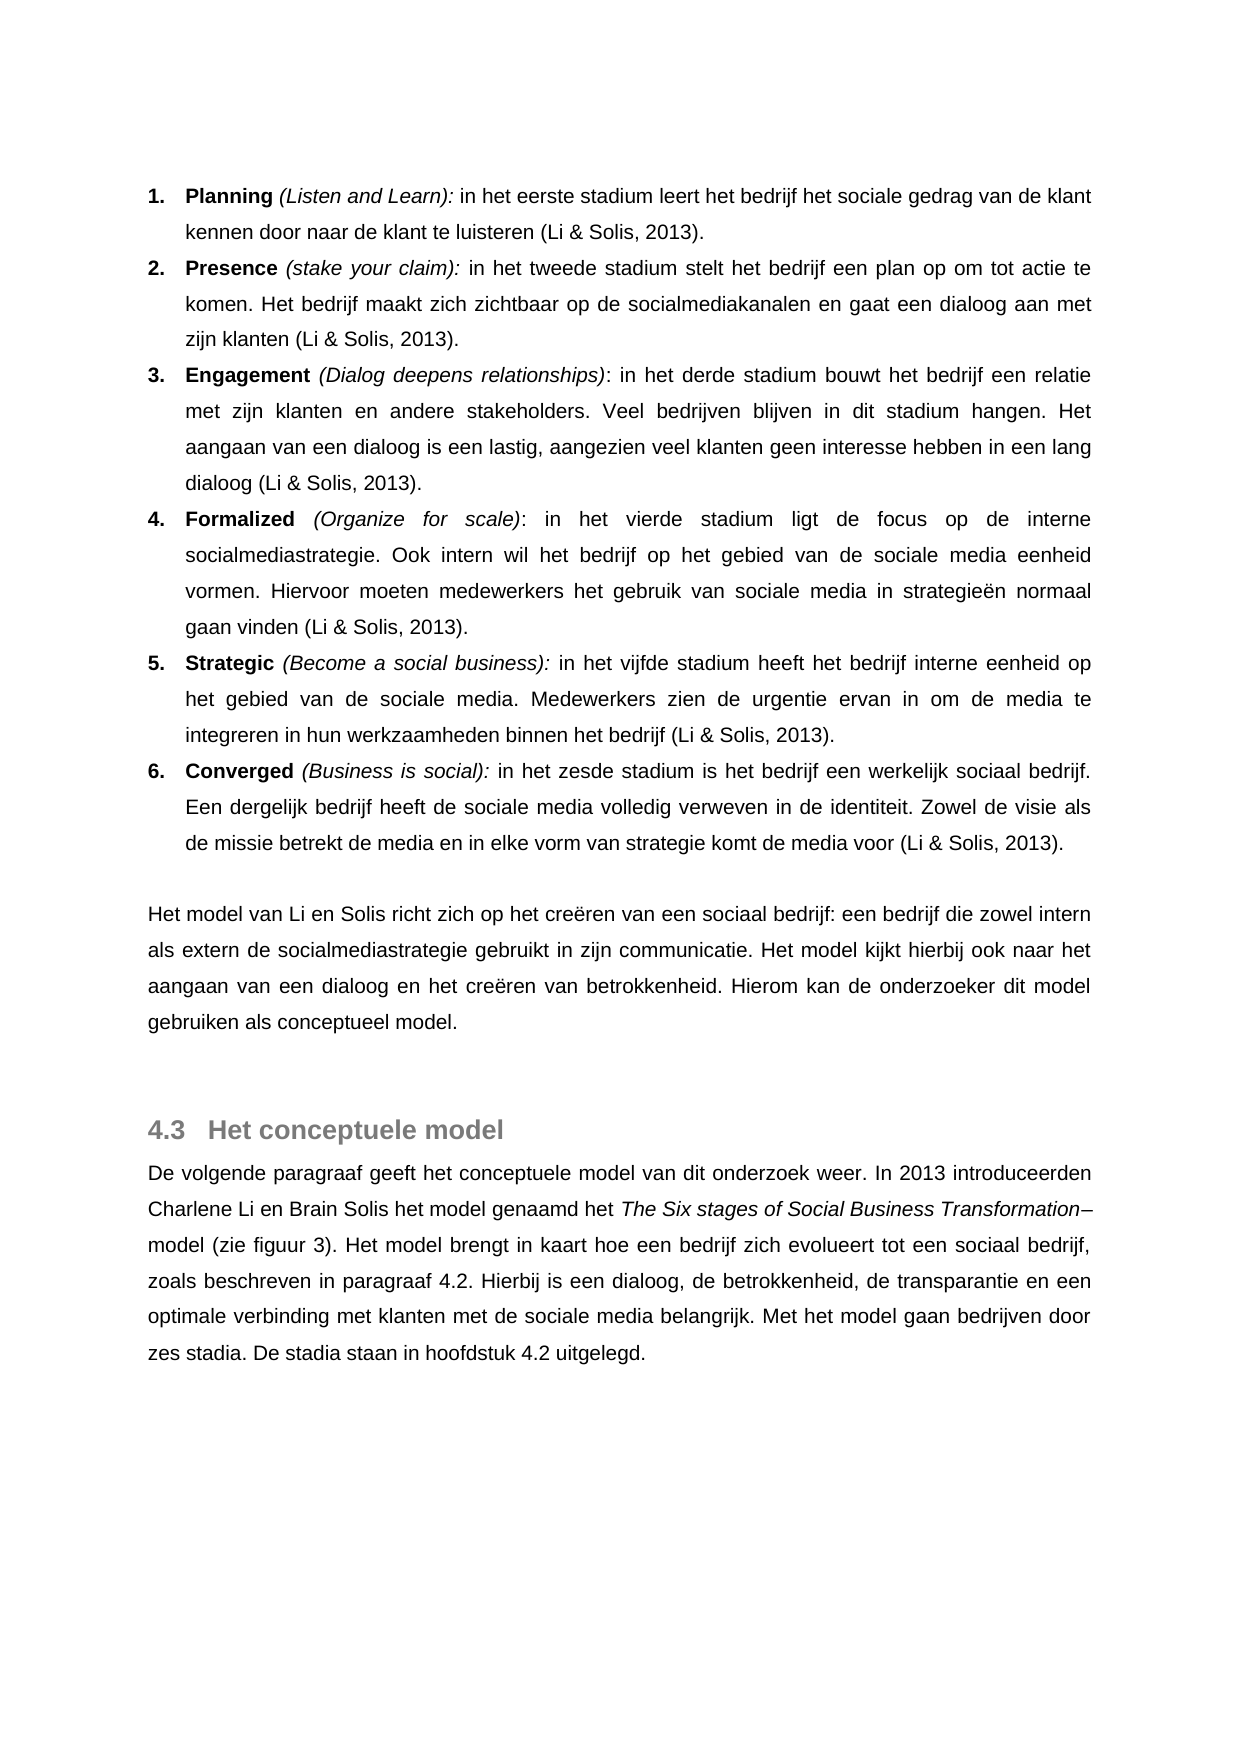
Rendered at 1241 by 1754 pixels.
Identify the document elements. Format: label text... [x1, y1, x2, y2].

subtitle Het conceptuele model [148, 1114, 1093, 1145]
list Converged (Business is social): in het zesde stadium is het bedrijf een werkelijk sociaal bedrijf. Een dergelijk bedrijf heeft de sociale media volledig verweven in de identiteit. Zowel de visie als de missie betrekt de media en in elke vorm van strategie komt de media voor (Li & Solis, 2013). [148, 758, 1093, 854]
list Engagement (Dialog deepens relationships): in het derde stadium bouwt het bedrijf een relatie met zijn klanten en andere stakeholders. Veel bedrijven blijven in dit stadium hangen. Het aangaan van een dialoog is een lastig, aangezien veel klanten geen interesse hebben in een lang dialoog (Li & Solis, 2013). [148, 363, 1093, 495]
list Formalized (Organize for scale): in het vierde stadium ligt de focus op de interne socialmediastrategie. Ook intern wil het bedrijf op het gebied van de sociale media eenheid vormen. Hiervoor moeten medewerkers het gebruik van sociale media in strategieën normaal gaan vinden (Li & Solis, 2013). [148, 507, 1093, 639]
text Het model van Li en Solis richt zich op het creëren van een sociaal bedrijf: een bedrijf die zowel intern als extern de socialmediastrategie gebruikt in zijn communicatie. Het model kijkt hierbij ook naar het aangaan van een dialoog en het creëren van betrokkenheid. Hierom kan de onderzoeker dit model gebruiken als conceptueel model. [148, 902, 1093, 1034]
list Strategic (Become a social business): in het vijfde stadium heeft het bedrijf interne eenheid op het gebied van de sociale media. Medewerkers zien de urgentie ervan in om de media te integreren in hun werkzaamheden binnen het bedrijf (Li & Solis, 2013). [148, 651, 1093, 747]
list Presence (stake your claim): in het tweede stadium stelt het bedrijf een plan op om tot actie te komen. Het bedrijf maakt zich zichtbaar op de socialmediakanalen en gaat een dialoog aan met zijn klanten (Li & Solis, 2013). [148, 255, 1093, 351]
list Planning (Listen and Learn): in het eerste stadium leert het bedrijf het sociale gedrag van de klant kennen door naar de klant te luisteren (Li & Solis, 2013). [148, 183, 1093, 243]
text De volgende paragraaf geeft het conceptuele model van dit onderzoek weer. In 2013 introduceerden Charlene Li en Brain Solis het model genaamd het The Six stages of Social Business Transformation–model (zie figuur 3). Het model brengt in kaart hoe een bedrijf zich evolueert tot een sociaal bedrijf, zoals beschreven in paragraaf 4.2. Hierbij is een dialoog, de betrokkenheid, de transparantie en een optimale verbinding met klanten met de sociale media belangrijk. Met het model gaan bedrijven door zes stadia. De stadia staan in hoofdstuk 4.2 uitgelegd. [148, 1161, 1093, 1364]
